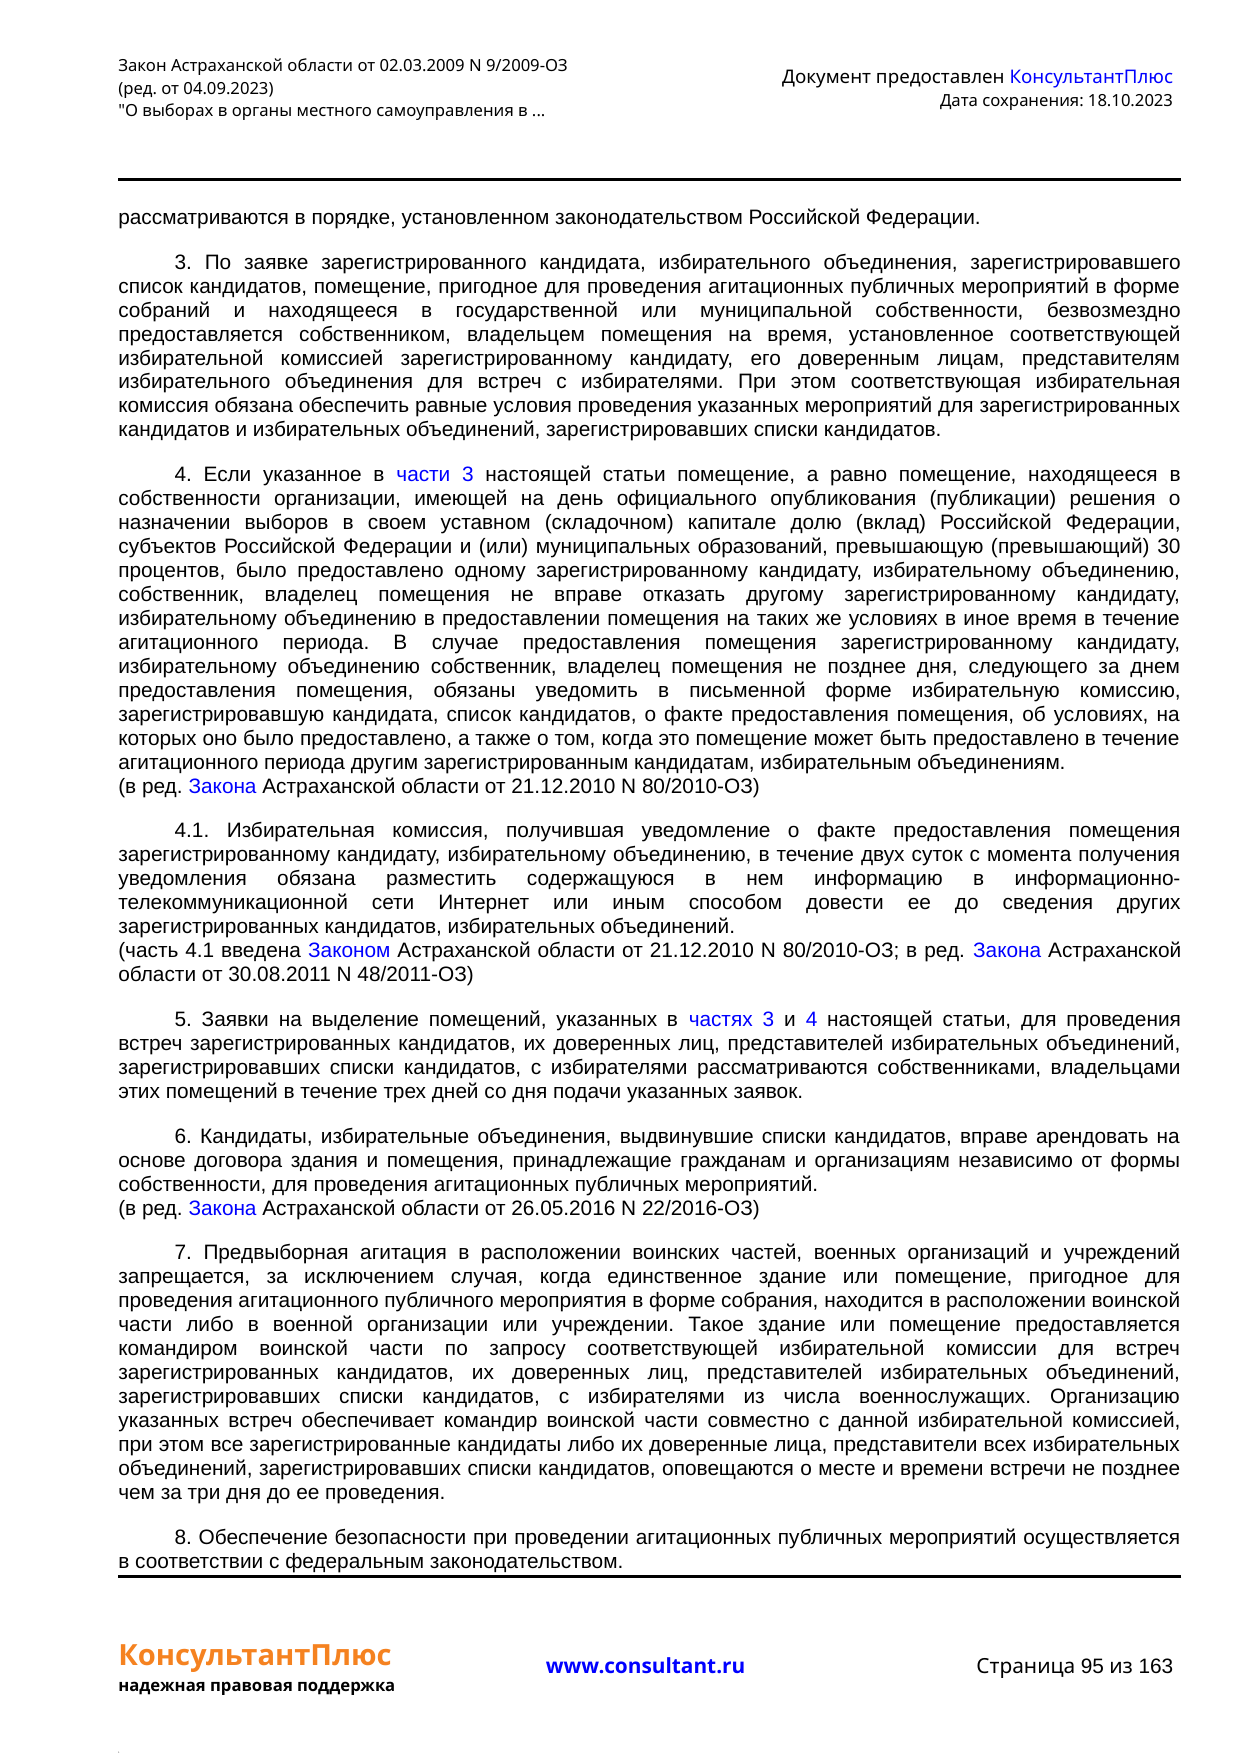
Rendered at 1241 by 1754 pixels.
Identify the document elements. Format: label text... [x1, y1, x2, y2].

text 3. По заявке зарегистрированного кандидата, избирательного объединения, зарегистрировавшего список кандидатов, помещение, пригодное для проведения агитационных публичных мероприятий в форме собраний и находящееся в государственной или муниципальной собственности, безвозмездно предоставляется собственником, владельцем помещения на время, установленное соответствующей избирательной комиссией зарегистрированному кандидату, его доверенным лицам, представителям избирательного объединения для встреч с избирателями. При этом соответствующая избирательная комиссия обязана обеспечить равные условия проведения указанных мероприятий для зарегистрированных кандидатов и избирательных объединений, зарегистрировавших списки кандидатов. [118, 249, 1181, 441]
text 6. Кандидаты, избирательные объединения, выдвинувшие списки кандидатов, вправе арендовать на основе договора здания и помещения, принадлежащие гражданам и организациям независимо от формы собственности, для проведения агитационных публичных мероприятий. [118, 1123, 1181, 1195]
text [118, 205, 1181, 229]
text 7. Предвыборная агитация в расположении воинских частей, военных организаций и учреждений запрещается, за исключением случая, когда единственное здание или помещение, пригодное для проведения агитационного публичного мероприятия в форме собрания, находится в расположении воинской части либо в военной организации или учреждении. Такое здание или помещение предоставляется командиром воинской части по запросу соответствующей избирательной комиссии для встреч зарегистрированных кандидатов, их доверенных лиц, представителей избирательных объединений, зарегистрировавших списки кандидатов, с избирателями из числа военнослужащих. Организацию указанных встреч обеспечивает командир воинской части совместно с данной избирательной комиссией, при этом все зарегистрированные кандидаты либо их доверенные лица, представители всех избирательных объединений, зарегистрировавших списки кандидатов, оповещаются о месте и времени встречи не позднее чем за три дня до ее проведения. [118, 1240, 1181, 1504]
text (в ред. Закона Астраханской области от 26.05.2016 N 22/2016-ОЗ) [118, 1195, 1181, 1219]
text 4. Если указанное в части 3 настоящей статьи помещение, а равно помещение, находящееся в собственности организации, имеющей на день официального опубликования (публикации) решения о назначении выборов в своем уставном (складочном) капитале долю (вклад) Российской Федерации, субъектов Российской Федерации и (или) муниципальных образований, превышающую (превышающий) 30 процентов, было предоставлено одному зарегистрированному кандидату, избирательному объединению, собственник, владелец помещения не вправе отказать другому зарегистрированному кандидату, избирательному объединению в предоставлении помещения на таких же условиях в иное время в течение агитационного периода. В случае предоставления помещения зарегистрированному кандидату, избирательному объединению собственник, владелец помещения не позднее дня, следующего за днем предоставления помещения, обязаны уведомить в письменной форме избирательную комиссию, зарегистрировавшую кандидата, список кандидатов, о факте предоставления помещения, об условиях, на которых оно было предоставлено, а также о том, когда это помещение может быть предоставлено в течение агитационного периода другим зарегистрированным кандидатам, избирательным объединениям. [118, 462, 1181, 773]
text 8. Обеспечение безопасности при проведении агитационных публичных мероприятий осуществляется в соответствии с федеральным законодательством. [118, 1524, 1181, 1572]
text 5. Заявки на выделение помещений, указанных в частях 3 и 4 настоящей статьи, для проведения встреч зарегистрированных кандидатов, их доверенных лиц, представителей избирательных объединений, зарегистрировавших списки кандидатов, с избирателями рассматриваются собственниками, владельцами этих помещений в течение трех дней со дня подачи указанных заявок. [118, 1007, 1181, 1103]
text (в ред. Закона Астраханской области от 21.12.2010 N 80/2010-ОЗ) [118, 773, 1181, 797]
text (часть 4.1 введена Законом Астраханской области от 21.12.2010 N 80/2010-ОЗ; в ред. Закона Астраханской области от 30.08.2011 N 48/2011-ОЗ) [118, 938, 1181, 986]
text 4.1. Избирательная комиссия, получившая уведомление о факте предоставления помещения зарегистрированному кандидату, избирательному объединению, в течение двух суток с момента получения уведомления обязана разместить содержащуюся в нем информацию в информационно-телекоммуникационной сети Интернет или иным способом довести ее до сведения других зарегистрированных кандидатов, избирательных объединений. [118, 818, 1181, 938]
